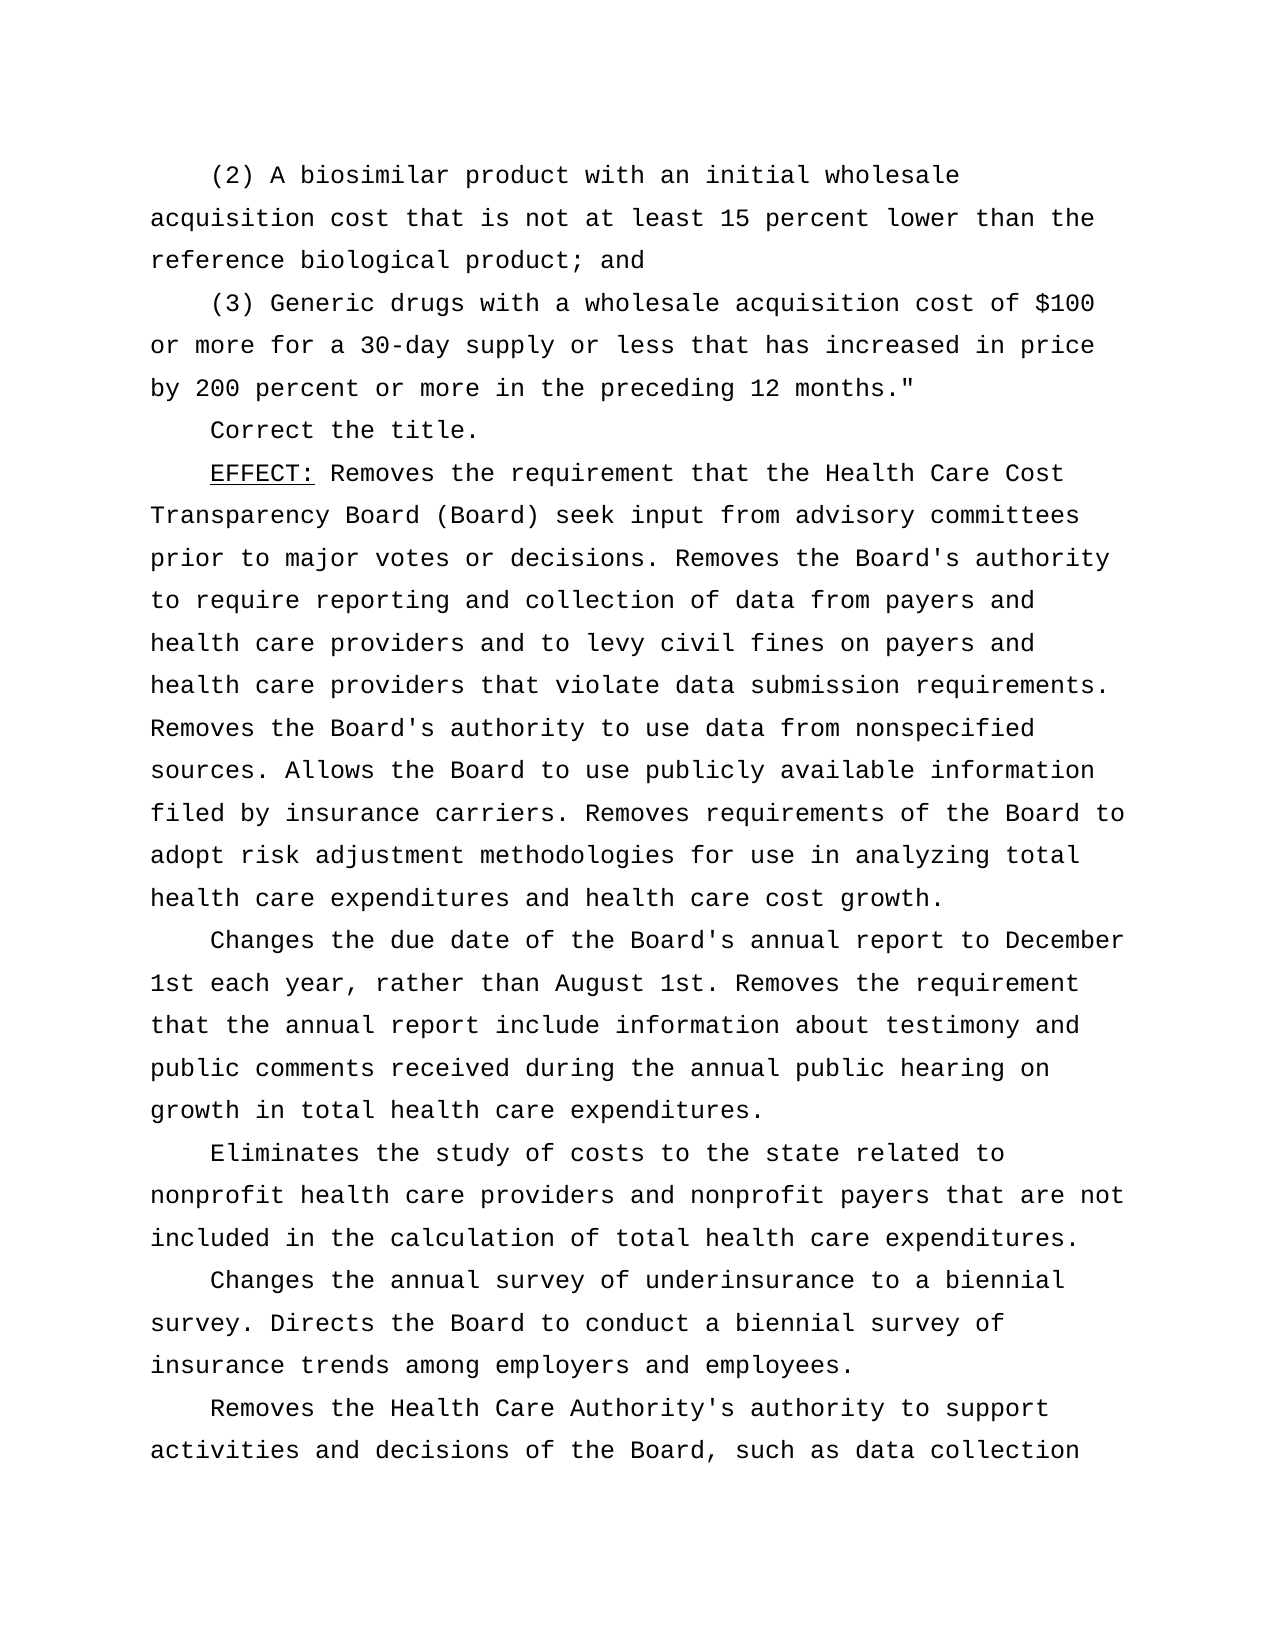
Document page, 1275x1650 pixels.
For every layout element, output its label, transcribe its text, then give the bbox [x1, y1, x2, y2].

text Eliminates the study of costs to the state related to nonprofit health care providers and nonprofit payers that are not included in the calculation of total health care expenditures. [150, 1127, 1125, 1255]
text (2) A biosimilar product with an initial wholesale acquisition cost that is not at least 15 percent lower than the reference biological product; and [150, 150, 1125, 277]
text Changes the due date of the Board's annual report to December 1st each year, rather than August 1st. Removes the requirement that the annual report include information about testimony and public comments received during the annual public hearing on growth in total health care expenditures. [150, 915, 1125, 1127]
text (3) Generic drugs with a wholesale acquisition cost of $100 or more for a 30-day supply or less that has increased in price by 200 percent or more in the preceding 12 months." [150, 277, 1125, 405]
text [150, 1382, 1125, 1467]
text Correct the title. [150, 405, 1125, 447]
text Changes the annual survey of underinsurance to a biennial survey. Directs the Board to conduct a biennial survey of insurance trends among employers and employees. [150, 1255, 1125, 1382]
text EFFECT: Removes the requirement that the Health Care Cost Transparency Board (Board) seek input from advisory committees prior to major votes or decisions. Removes the Board's authority to require reporting and collection of data from payers and health care providers and to levy civil fines on payers and health care providers that violate data submission requirements. Removes the Board's authority to use data from nonspecified sources. Allows the Board to use publicly available information filed by insurance carriers. Removes requirements of the Board to adopt risk adjustment methodologies for use in analyzing total health care expenditures and health care cost growth. [150, 447, 1125, 915]
